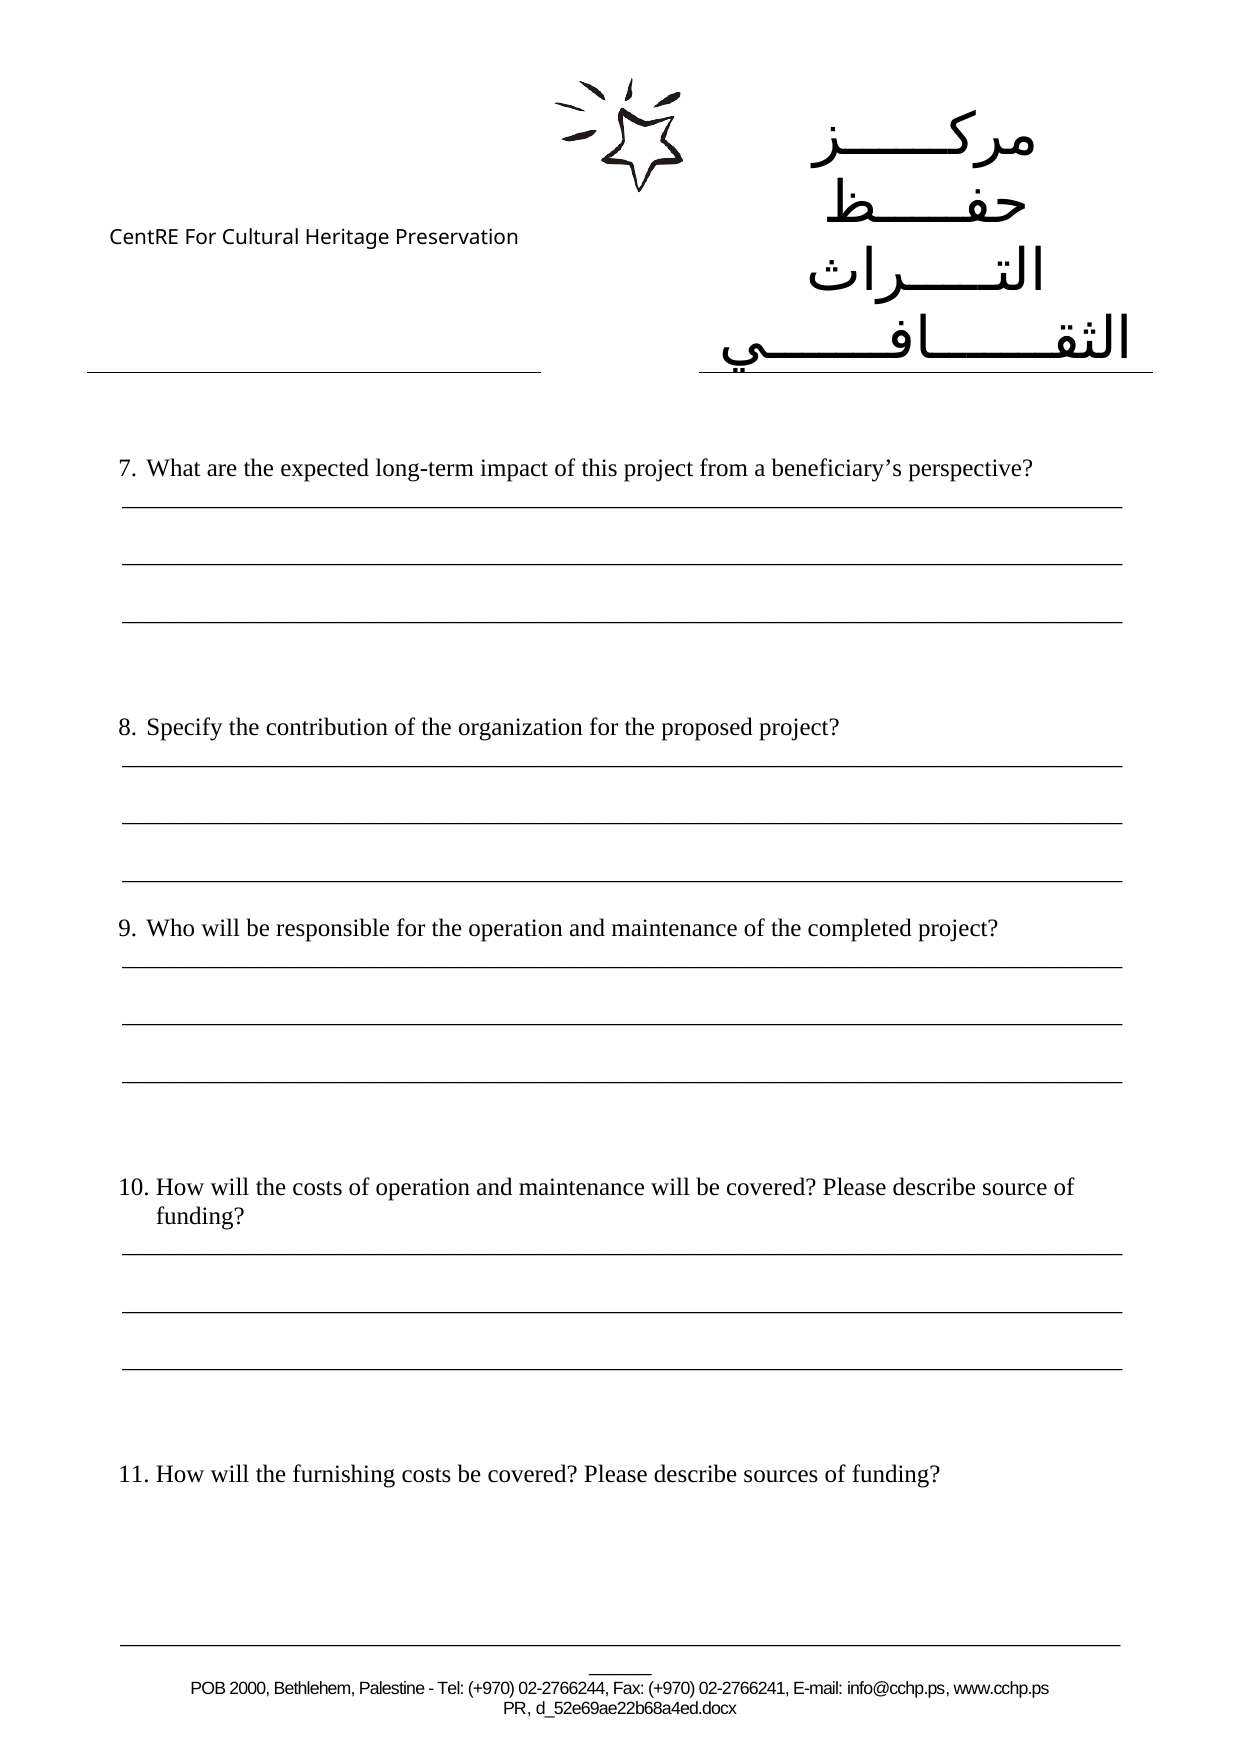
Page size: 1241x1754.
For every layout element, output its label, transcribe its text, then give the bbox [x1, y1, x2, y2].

list How will the furnishing costs be covered? Please describe sources of funding? [118, 1459, 1122, 1488]
list Specify the contribution of the organization for the proposed project? [118, 712, 1122, 741]
list Who will be responsible for the operation and maintenance of the completed project? [118, 913, 1122, 942]
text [118, 1229, 1122, 1373]
list What are the expected long-term impact of this project from a beneficiary’s perspective? [118, 453, 1122, 482]
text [118, 482, 1122, 626]
list How will the costs of operation and maintenance will be covered? Please describe source of funding? [118, 1172, 1122, 1229]
